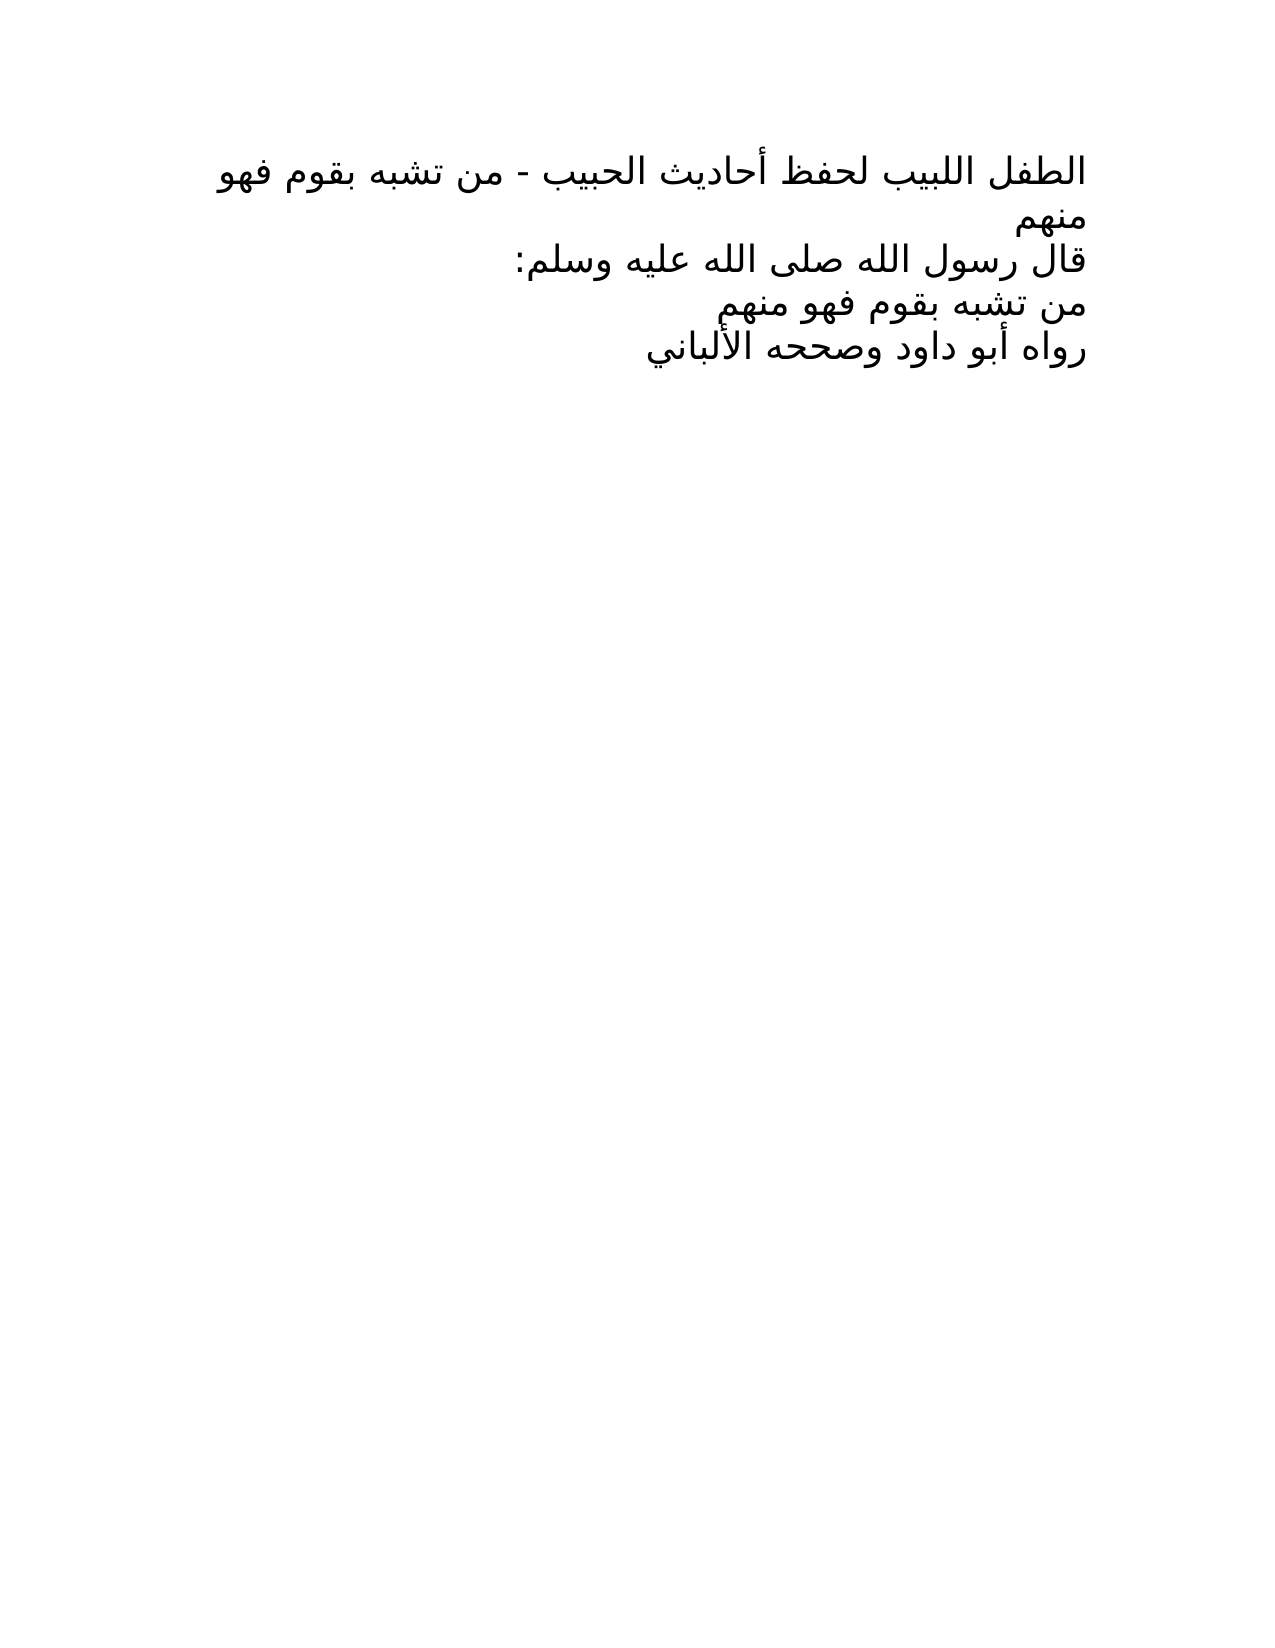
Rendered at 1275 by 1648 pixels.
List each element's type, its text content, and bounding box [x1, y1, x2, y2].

text من تشبه بقوم فهو منهم [187, 281, 1088, 324]
text الطفل اللبيب لحفظ أحاديث الحبيب - من تشبه بقوم فهو منهم [187, 150, 1088, 237]
text رواه أبو داود وصححه الألباني [187, 324, 1088, 368]
text قال رسول الله صلى الله عليه وسلم: [187, 237, 1088, 281]
